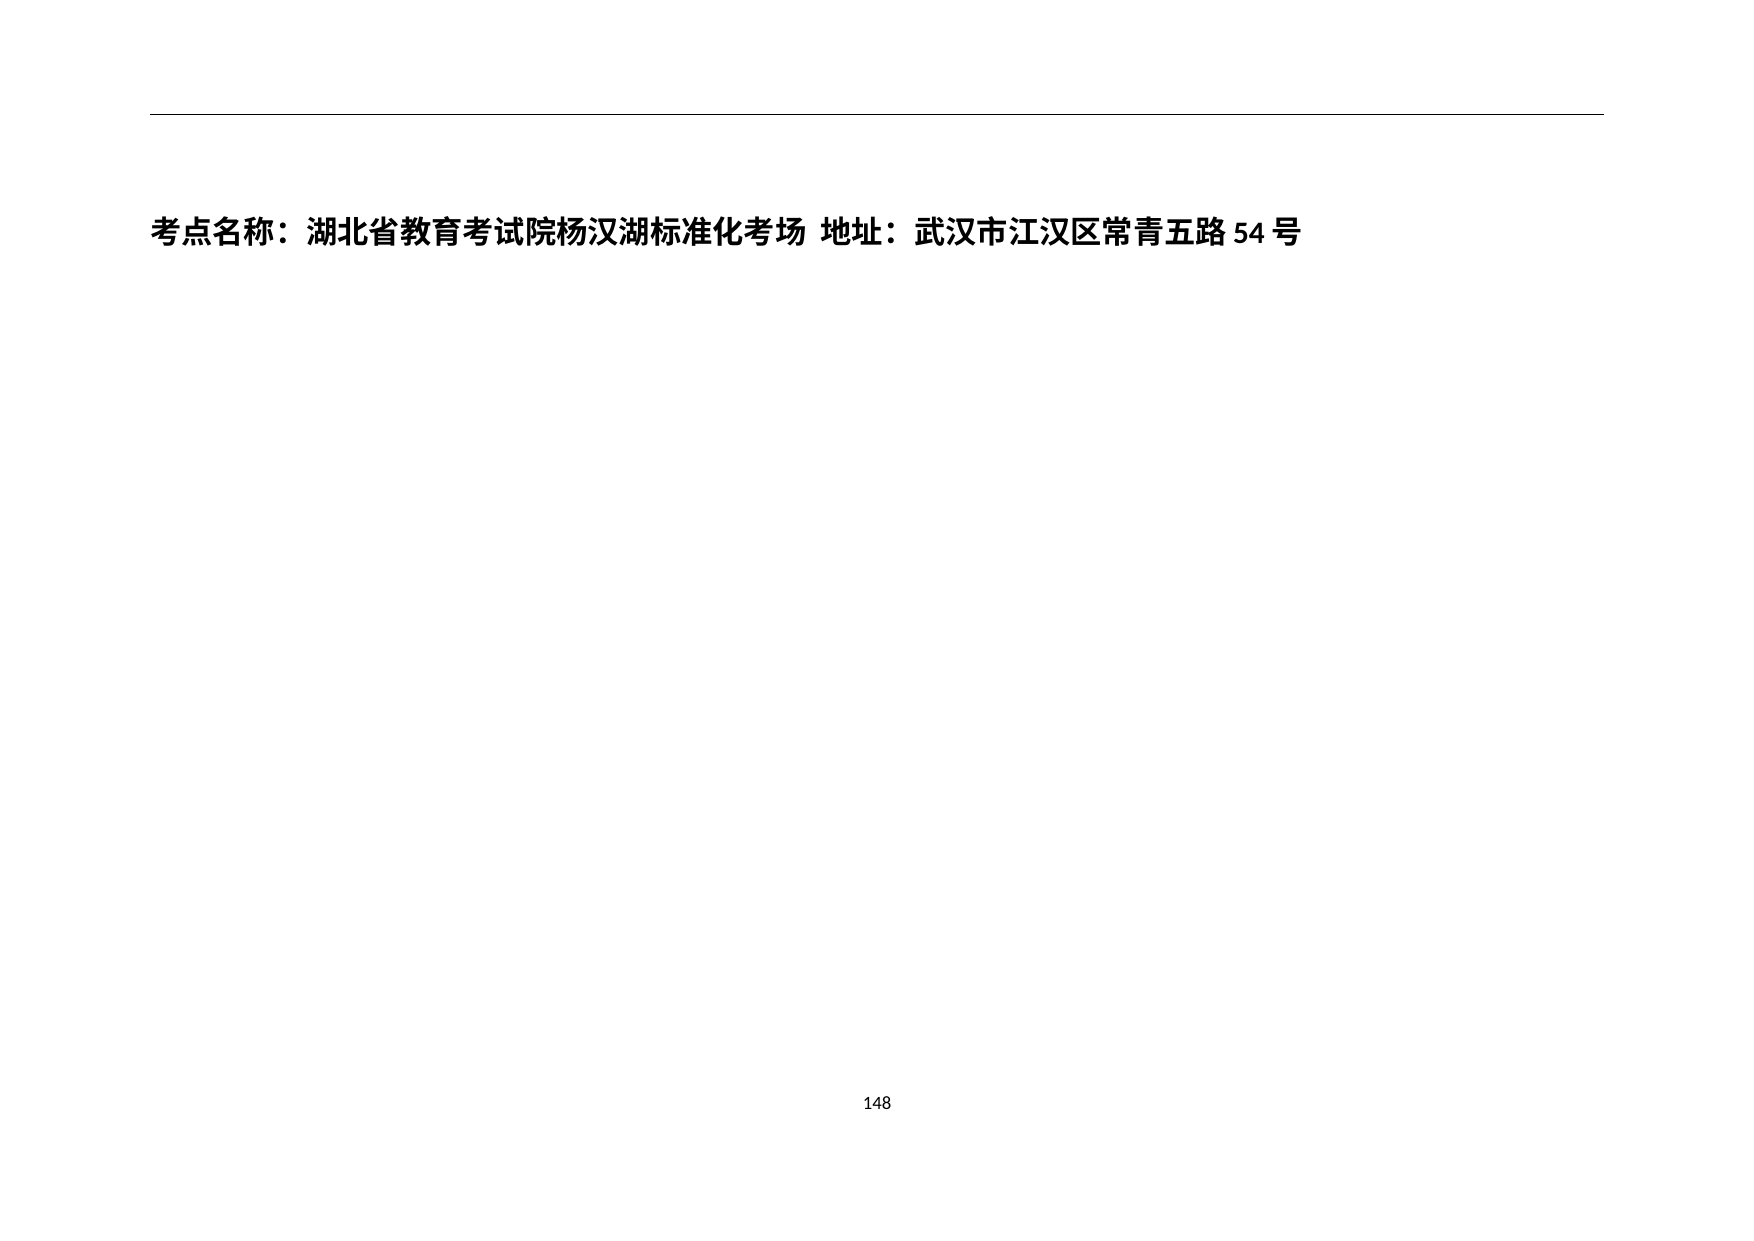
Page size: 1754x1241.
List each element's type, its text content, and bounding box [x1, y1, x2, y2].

subtitle 考点名称：湖北省教育考试院杨汉湖标准化考场 地址：武汉市江汉区常青五路54号 [150, 198, 1604, 263]
